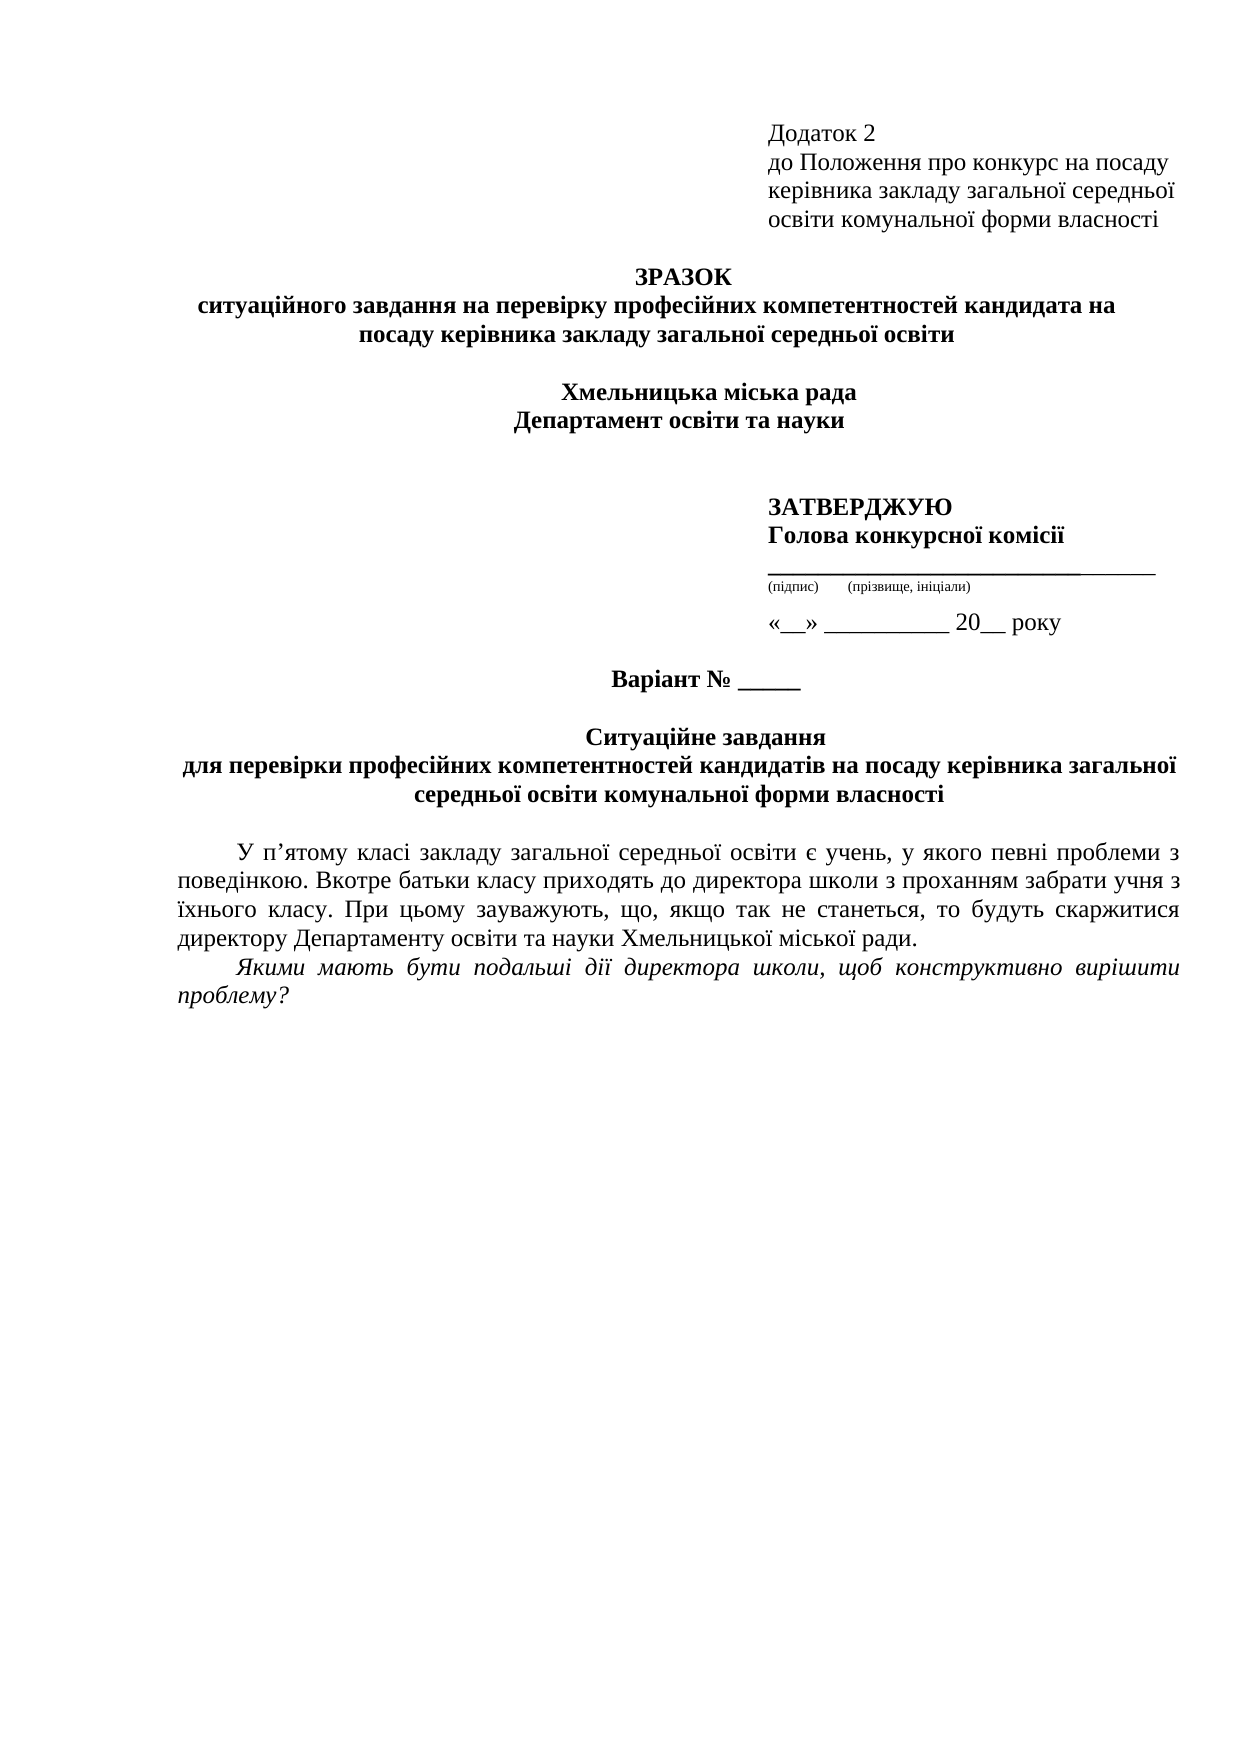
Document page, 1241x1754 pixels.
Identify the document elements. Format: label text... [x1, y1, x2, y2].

text «__» __________ 20__ року [768, 607, 1181, 636]
text Додаток 2 [768, 118, 1181, 147]
text _______________________________ (підпис) (прізвище, ініціали) [768, 549, 1181, 607]
text до Положення про конкурс на посаду [768, 147, 1181, 176]
text У п’ятому класі закладу загальної середньої освіти є учень, у якого певні проблеми з поведінкою. Вкотре батьки класу приходять до директора школи з проханням забрати учня з їхнього класу. При цьому зауважують, що, якщо так не станеться, то будуть скаржитися директору Департаменту освіти та науки Хмельницької міської ради. [177, 837, 1181, 952]
text керівника закладу загальної середньої [768, 176, 1181, 204]
text Хмельницька міська рада Департамент освіти та науки [177, 377, 1181, 434]
text ЗРАЗОК ситуаційного завдання на перевірку професійних компетентностей кандидата на посаду керівника закладу загальної середньої освіти [177, 262, 1136, 348]
text освіти комунальної форми власності [768, 204, 1181, 233]
text Ситуаційне завдання для перевірки професійних компетентностей кандидатів на посаду керівника загальної середньої освіти комунальної форми власності [177, 722, 1181, 808]
text ЗАТВЕРДЖУЮ Голова конкурсної комісії [768, 463, 1181, 549]
text Варіант № _____ [177, 664, 1181, 693]
text Якими мають бути подальші дії директора школи, щоб конструктивно вирішити проблему? [177, 952, 1181, 1009]
